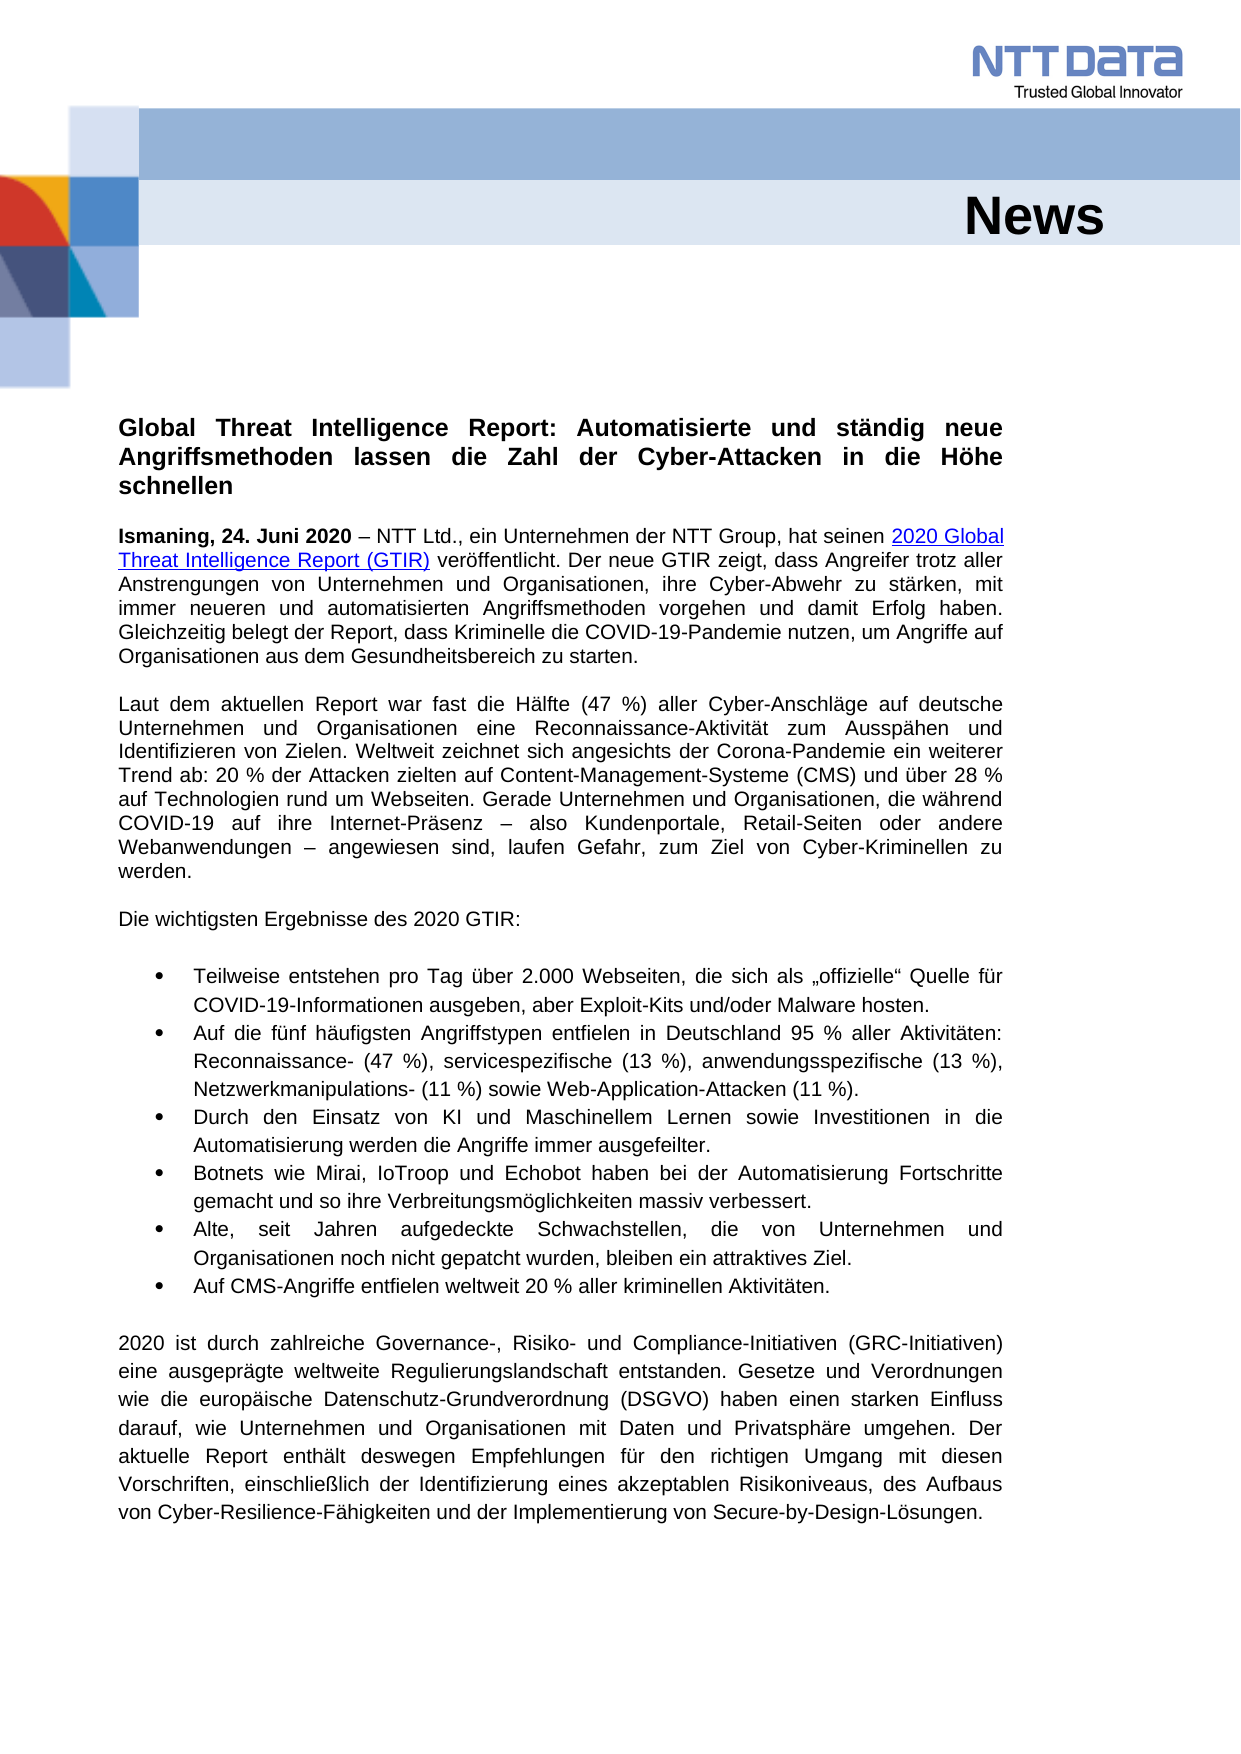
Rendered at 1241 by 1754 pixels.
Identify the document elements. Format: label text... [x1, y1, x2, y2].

text 2020 ist durch zahlreiche Governance-, Risiko- und Compliance-Initiativen (GRC-Initiativen) eine ausgeprägte weltweite Regulierungslandschaft entstanden. Gesetze und Verordnungen wie die europäische Datenschutz-Grundverordnung (DSGVO) haben einen starken Einfluss darauf, wie Unternehmen und Organisationen mit Daten und Privatsphäre umgehen. Der aktuelle Report enthält deswegen Empfehlungen für den richtigen Umgang mit diesen Vorschriften, einschließlich der Identifizierung eines akzeptablen Risikoniveaus, des Aufbaus von Cyber-Resilience-Fähigkeiten und der Implementierung von Secure-by-Design-Lösungen. [118, 1327, 1004, 1524]
list Auf CMS-Angriffe entfielen weltweit 20 % aller kriminellen Aktivitäten. [156, 1269, 1004, 1298]
text Global Threat Intelligence Report: Automatisierte und ständig neue Angriffsmethoden lassen die Zahl der Cyber-Attacken in die Höhe schnellen [118, 413, 1004, 500]
text Ismaning, 24. Juni 2020 – NTT Ltd., ein Unternehmen der NTT Group, hat seinen 2020 Global Threat Intelligence Report (GTIR) veröffentlicht. Der neue GTIR zeigt, dass Angreifer trotz aller Anstrengungen von Unternehmen und Organisationen, ihre Cyber-Abwehr zu stärken, mit immer neueren und automatisierten Angriffsmethoden vorgehen und damit Erfolg haben. Gleichzeitig belegt der Report, dass Kriminelle die COVID-19-Pandemie nutzen, um Angriffe auf Organisationen aus dem Gesundheitsbereich zu starten. [118, 524, 1004, 667]
list Durch den Einsatz von KI und Maschinellem Lernen sowie Investitionen in die Automatisierung werden die Angriffe immer ausgefeilter. [156, 1101, 1004, 1157]
list Teilweise entstehen pro Tag über 2.000 Webseiten, die sich als „offizielle“ Quelle für COVID-19-Informationen ausgeben, aber Exploit-Kits und/oder Malware hosten. [156, 960, 1004, 1016]
list Alte, seit Jahren aufgedeckte Schwachstellen, die von Unternehmen und Organisationen noch nicht gepatcht wurden, bleiben ein attraktives Ziel. [156, 1213, 1004, 1269]
list Botnets wie Mirai, IoTroop und Echobot haben bei der Automatisierung Fortschritte gemacht und so ihre Verbreitungsmöglichkeiten massiv verbessert. [156, 1157, 1004, 1213]
text Die wichtigsten Ergebnisse des 2020 GTIR: [118, 907, 1004, 931]
text Laut dem aktuellen Report war fast die Hälfte (47 %) aller Cyber-Anschläge auf deutsche Unternehmen und Organisationen eine Reconnaissance-Aktivität zum Ausspähen und Identifizieren von Zielen. Weltweit zeichnet sich angesichts der Corona-Pandemie ein weiterer Trend ab: 20 % der Attacken zielten auf Content-Management-Systeme (CMS) und über 28 % auf Technologien rund um Webseiten. Gerade Unternehmen und Organisationen, die während COVID-19 auf ihre Internet-Präsenz – also Kundenportale, Retail-Seiten oder andere Webanwendungen – angewiesen sind, laufen Gefahr, zum Ziel von Cyber-Kriminellen zu werden. [118, 691, 1004, 883]
picture [972, 2, 1241, 99]
list Auf die fünf häufigsten Angriffstypen entfielen in Deutschland 95 % aller Aktivitäten: Reconnaissance- (47 %), servicespezifische (13 %), anwendungsspezifische (13 %), Netzwerkmanipulations- (11 %) sowie Web-Application-Attacken (11 %). [156, 1016, 1004, 1101]
picture [0, 98, 139, 544]
